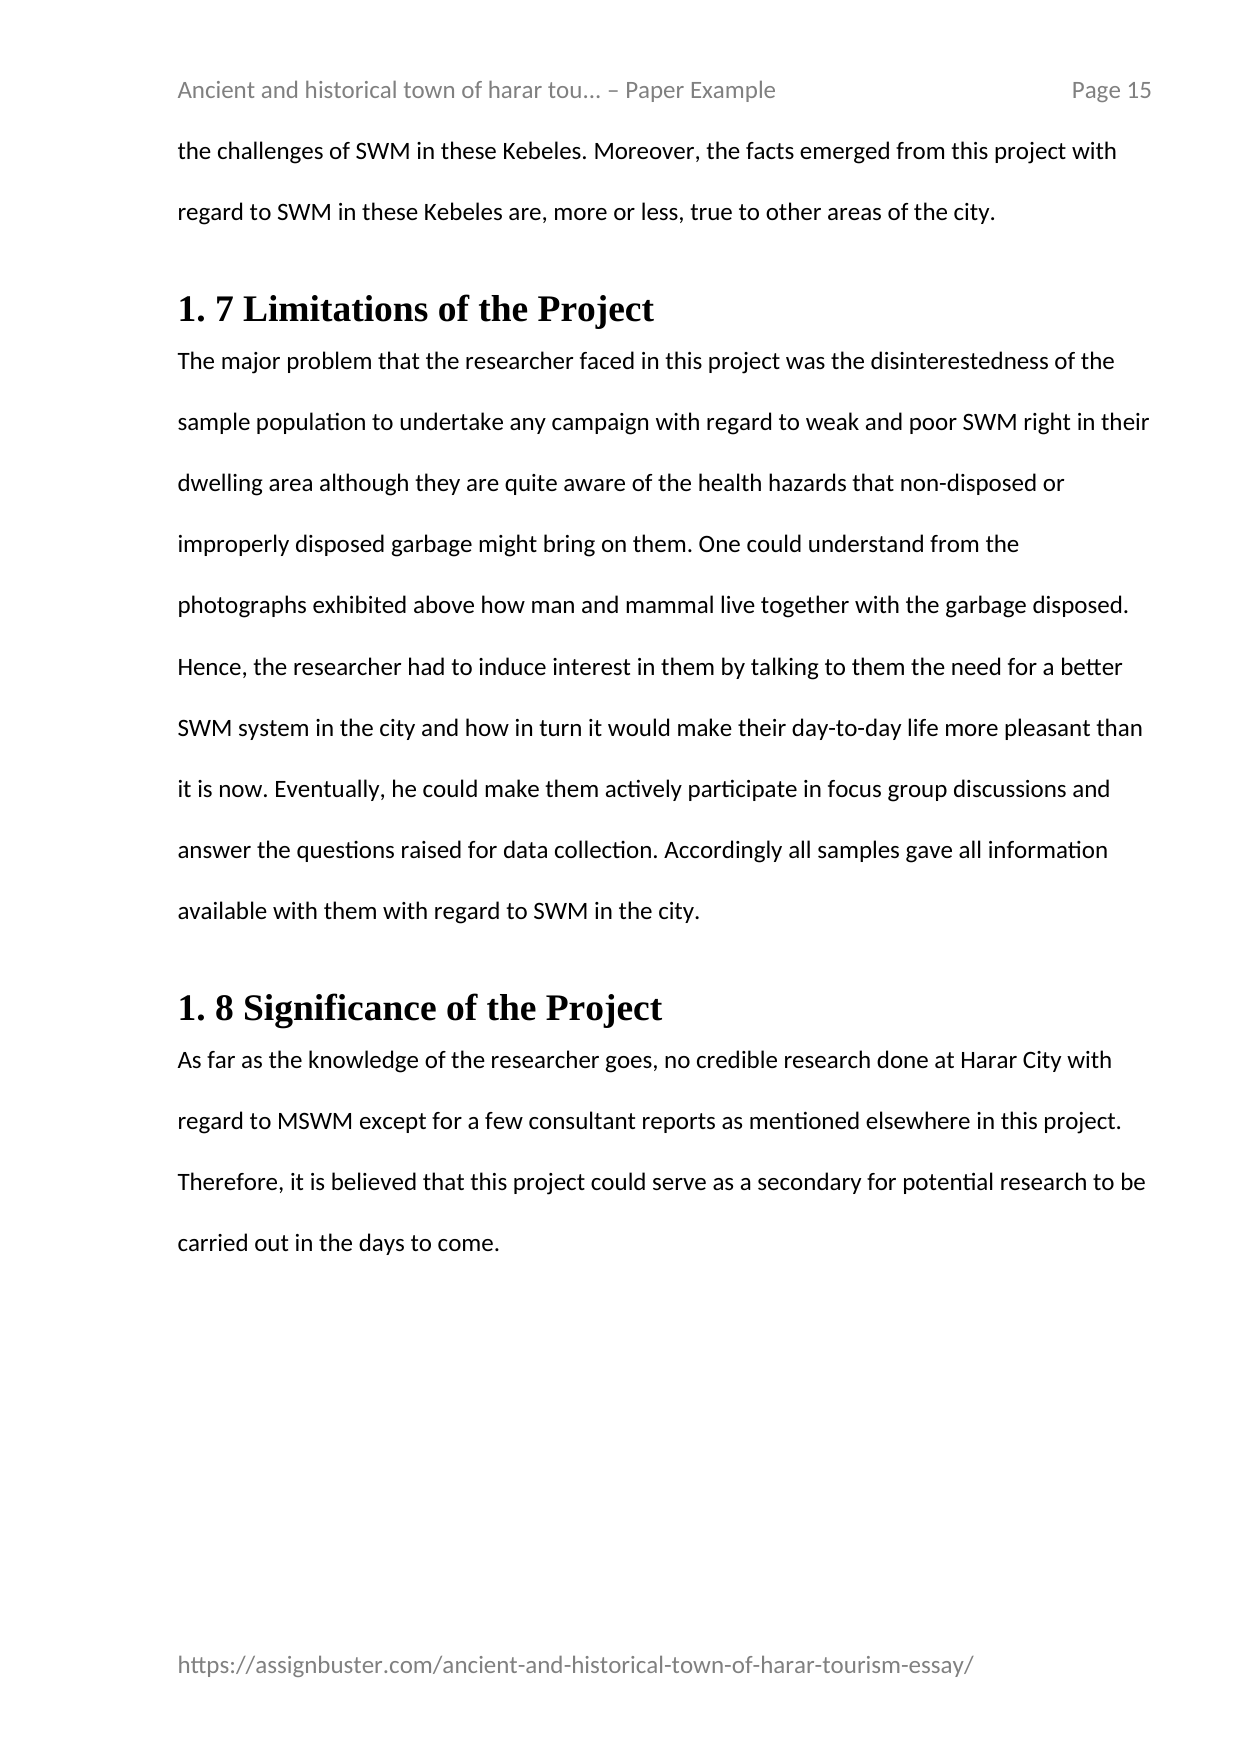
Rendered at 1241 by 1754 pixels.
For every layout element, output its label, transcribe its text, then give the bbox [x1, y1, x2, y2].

text The major problem that the researcher faced in this project was the disinterestedness of the sample population to undertake any campaign with regard to weak and poor SWM right in their dwelling area although they are quite aware of the health hazards that non-disposed or improperly disposed garbage might bring on them. One could understand from the photographs exhibited above how man and mammal live together with the garbage disposed. Hence, the researcher had to induce interest in them by talking to them the need for a better SWM system in the city and how in turn it would make their day-to-day life more pleasant than it is now. Eventually, he could make them actively participate in focus group discussions and answer the questions raised for data collection. Accordingly all samples gave all information available with them with regard to SWM in the city. [177, 345, 1152, 925]
subtitle 1. 8 Significance of the Project [177, 985, 1152, 1028]
text As far as the knowledge of the researcher goes, no credible research done at Harar City with regard to MSWM except for a few consultant reports as mentioned elsewhere in this project. Therefore, it is believed that this project could serve as a secondary for potential research to be carried out in the days to come. [177, 1044, 1152, 1258]
subtitle 1. 7 Limitations of the Project [177, 286, 1152, 329]
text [177, 135, 1152, 226]
